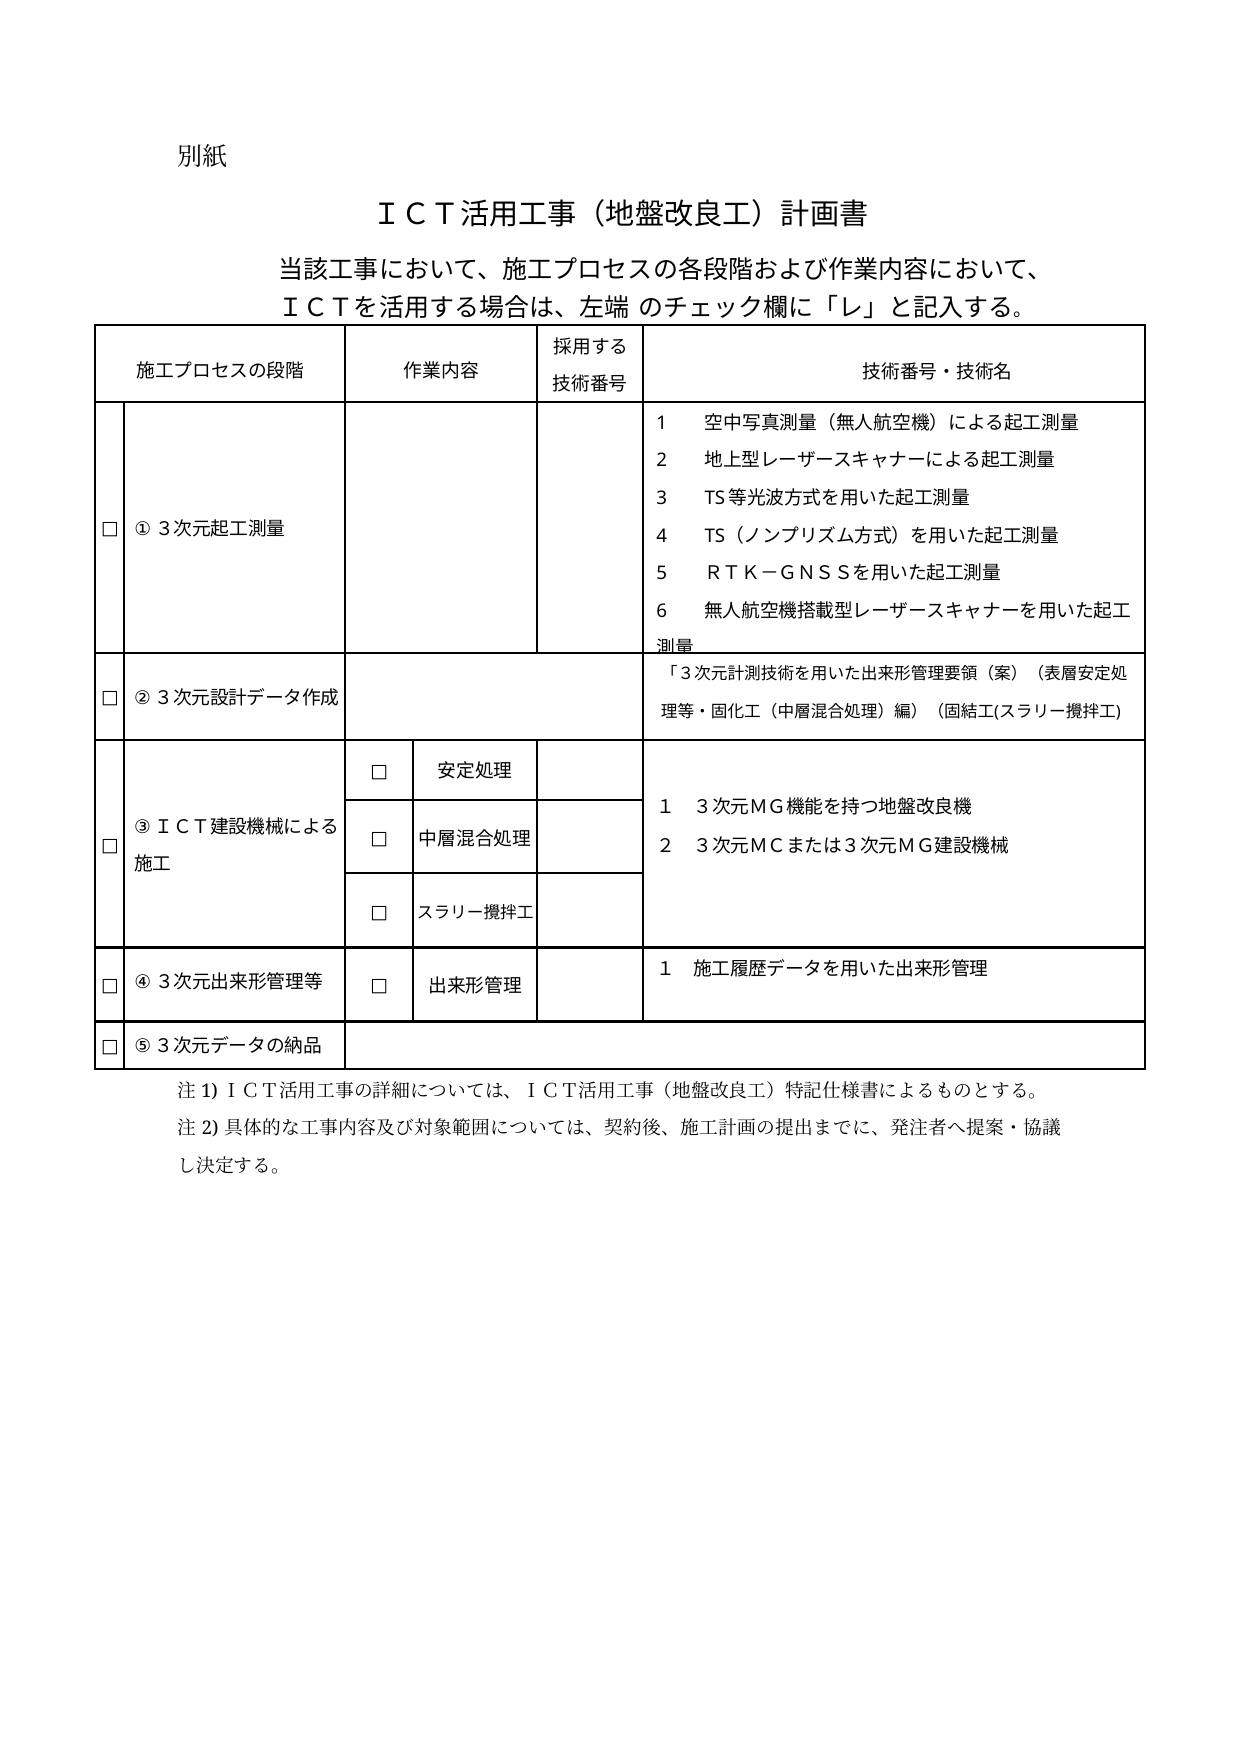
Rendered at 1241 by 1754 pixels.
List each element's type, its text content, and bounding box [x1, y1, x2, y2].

table_cell [538, 403, 642, 652]
text ＩＣＴを活用する場合は、左端 のチェック欄に「レ」と記入する。 [278, 287, 1063, 324]
table_cell ②３次元設計データ作成 [125, 654, 344, 739]
table_cell [538, 801, 642, 872]
table_cell 「３次元計測技術を用いた出来形管理要領（案）（表層安定処理等・固化工（中層混合処理）編）（固結工(スラリー攪拌工)編）」で定義する地盤改良設計データを意味する。 [644, 654, 1144, 739]
text 当該工事において、施工プロセスの各段階および作業内容において、 [278, 249, 1063, 287]
table_cell ⑤３次元データの納品 [125, 1023, 344, 1068]
table_cell □ [346, 741, 412, 798]
text 注 1) ＩＣＴ活用工事の詳細については、ＩＣＴ活用工事（地盤改良工）特記仕様書によるものとする。 [177, 1070, 1063, 1108]
table_cell [538, 741, 642, 798]
table_cell □ [346, 874, 412, 946]
table_header 作業内容 [346, 326, 536, 401]
table_cell □ [346, 949, 412, 1020]
table_cell [346, 654, 642, 739]
table_cell 出来形管理 [414, 949, 536, 1020]
table_cell 安定処理 [414, 741, 536, 798]
table_cell [346, 403, 536, 652]
table_header 技術番号・技術名 [644, 326, 1144, 401]
table_cell スラリー攪拌工 [414, 874, 536, 946]
text ＩＣＴ活用工事（地盤改良工）計画書 [177, 174, 1063, 249]
table_cell □ [96, 654, 123, 739]
table_cell □ [96, 949, 123, 1020]
table_cell □ [96, 741, 123, 946]
table_cell 中層混合処理 [414, 801, 536, 872]
table_cell [538, 874, 642, 946]
table_cell □ [346, 801, 412, 872]
table_cell １ ３次元ＭＧ機能を持つ地盤改良機 ２ ３次元ＭＣまたは３次元ＭＧ建設機械 [644, 741, 1144, 946]
table_cell ①３次元起工測量 [125, 403, 344, 652]
table_header 施工プロセスの段階 [96, 326, 344, 401]
table_cell 1 空中写真測量（無人航空機）による起工測量 2 地上型レーザースキャナーによる起工測量 3 TS等光波方式を用いた起工測量 4 TS（ノンプリズム方式）を用いた起工測量 5 ＲＴＫ－ＧＮＳＳを用いた起工測量 6 無人航空機搭載型レーザースキャナーを用いた起工測量 7 地上移動体搭載型レーザースキャナーを用いた起工測量 8 その他の３次元計測技術による起工測量 （ ） ※採用する具体の技術は受注後の協議により決定する。 ※複数以上の技術を組み合わせて採用しても良い。 [644, 403, 1144, 652]
table_cell [538, 949, 642, 1020]
table_cell □ [96, 403, 123, 652]
table_cell １ 施工履歴データを用いた出来形管理 [644, 949, 1144, 1020]
text 別紙 [177, 136, 968, 173]
table_cell □ [96, 1023, 123, 1068]
table_header 採用する 技術番号 （参考） [538, 326, 642, 401]
table_cell [346, 1023, 1144, 1068]
text 注 2) 具体的な工事内容及び対象範囲については、契約後、施工計画の提出までに、発注者へ提案・協議し決定する。 [177, 1108, 1063, 1183]
table_cell ③ＩＣＴ建設機械による 施工 [125, 741, 344, 946]
table_cell ④３次元出来形管理等 の施工管理 [125, 949, 344, 1020]
